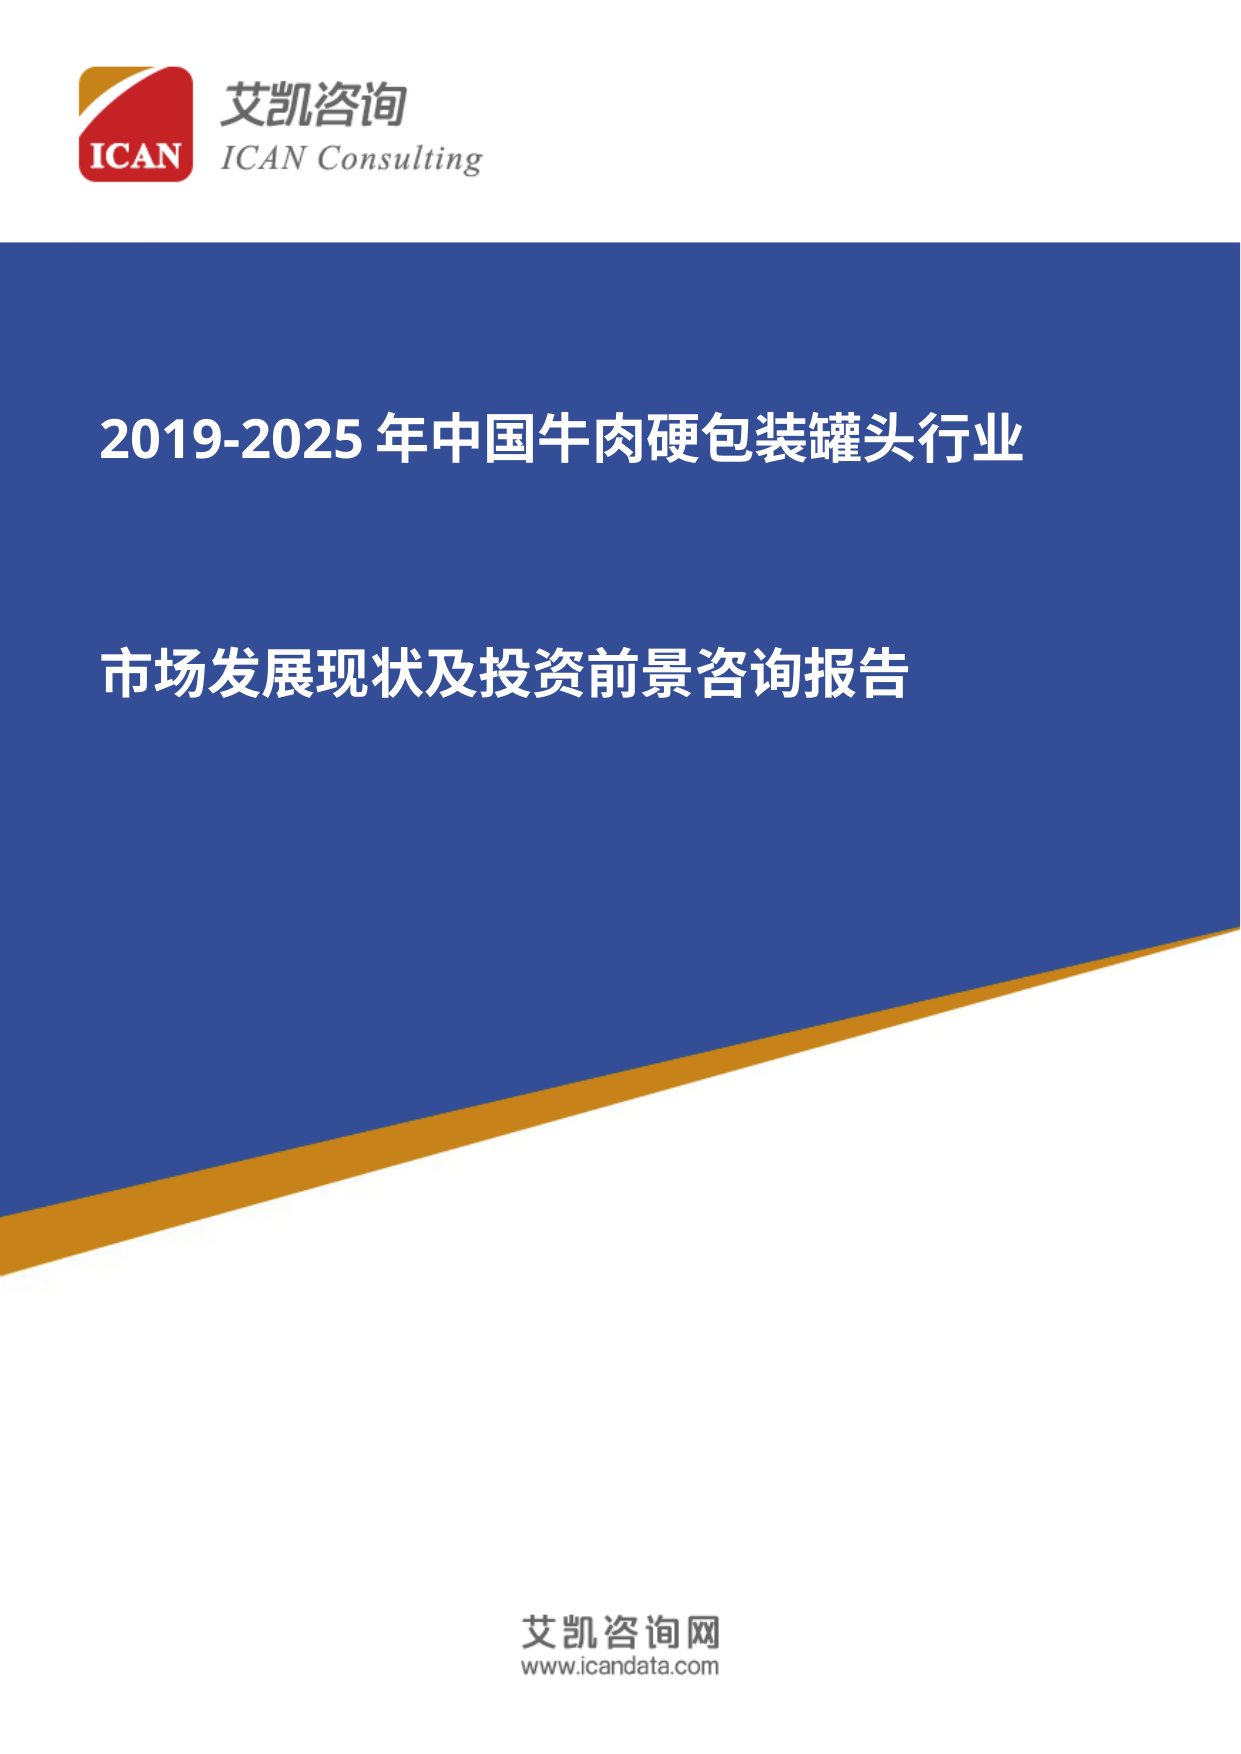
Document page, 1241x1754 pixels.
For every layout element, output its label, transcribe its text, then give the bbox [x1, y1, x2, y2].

picture [0, 5, 1241, 1754]
subtitle 2019-2025年中国牛肉硬包装罐头行业市场发展现状及投资前景咨询报告 [99, 386, 1053, 718]
